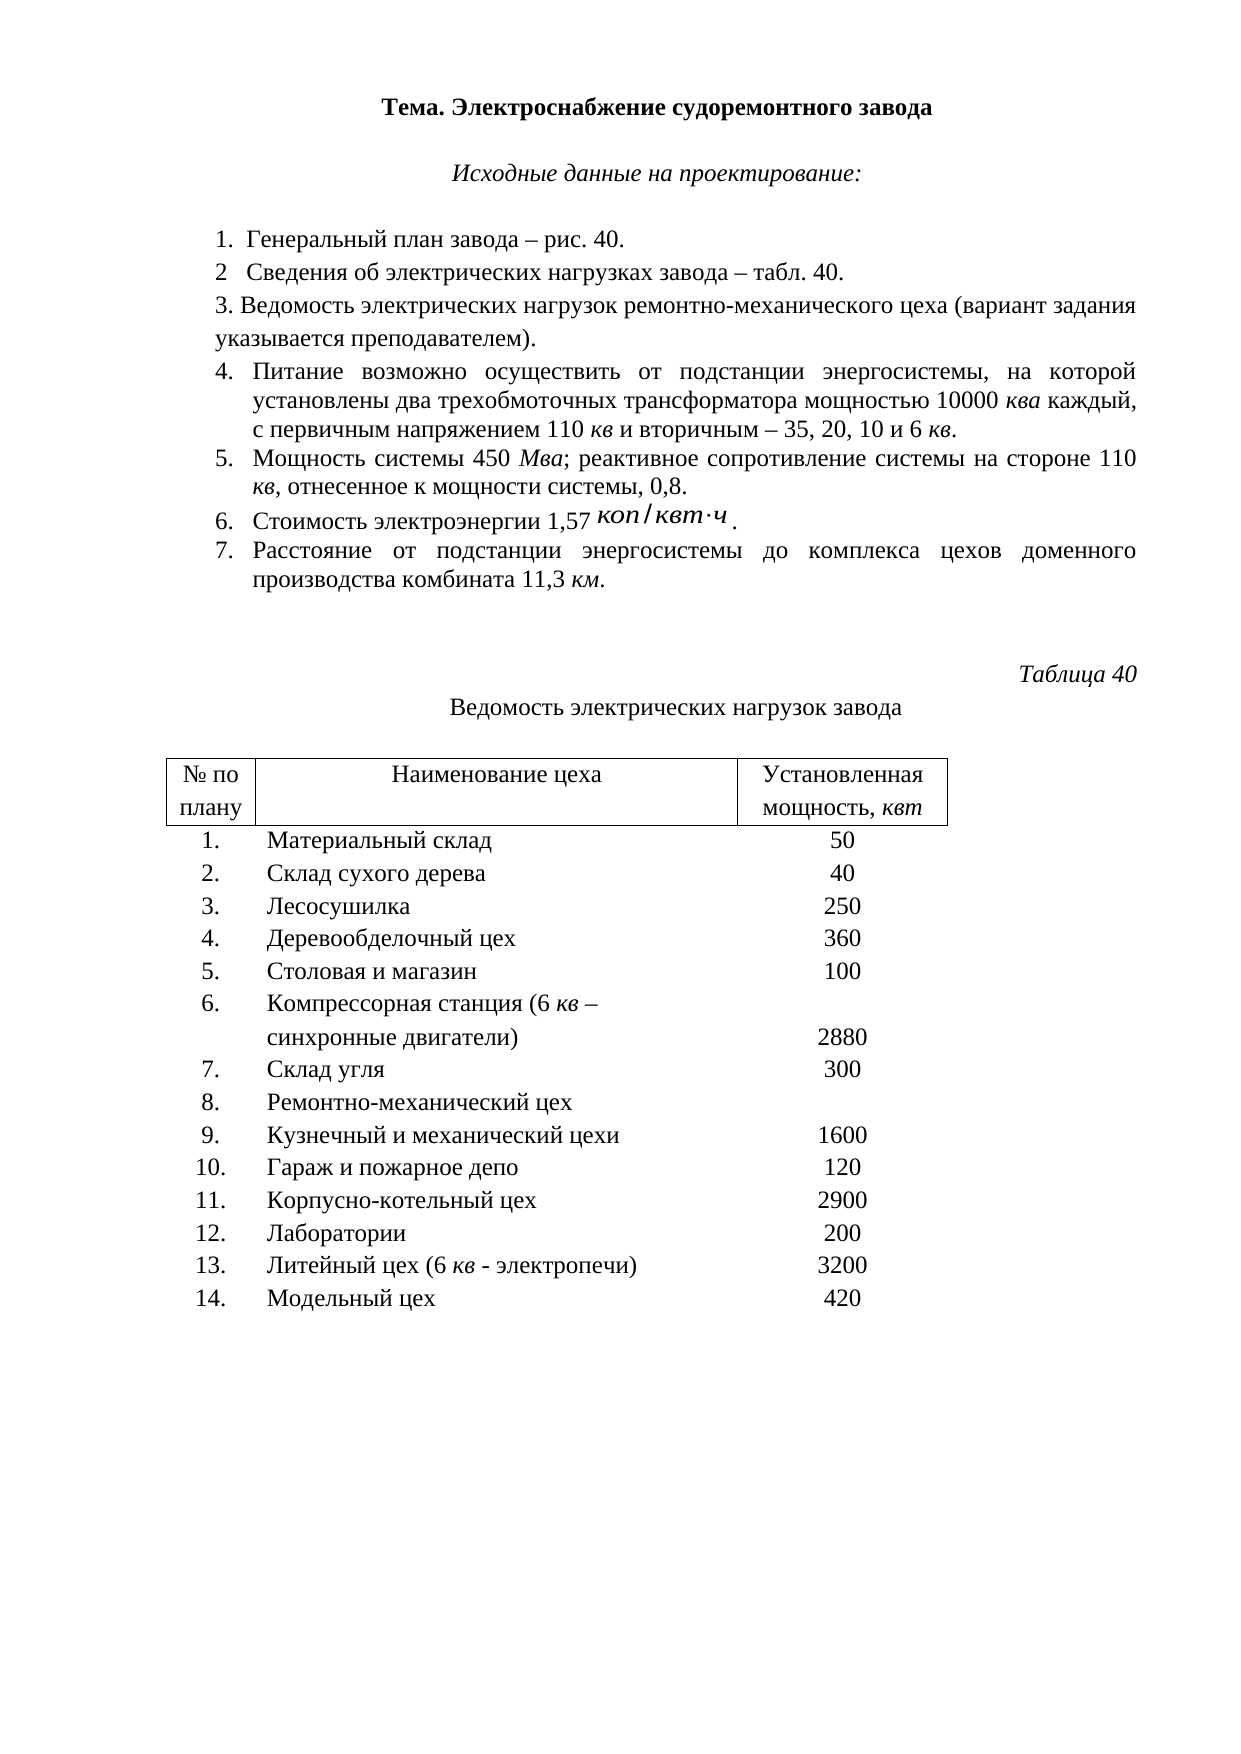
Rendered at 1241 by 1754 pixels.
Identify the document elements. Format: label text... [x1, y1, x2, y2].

list Мощность системы 450 Мва; реактивное сопротивление системы на стороне 110 кв, отнесенное к мощности системы, 0,8. [215, 443, 1137, 500]
text 1. Генеральный план завода – рис. 40. [215, 224, 1137, 253]
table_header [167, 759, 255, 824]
list Стоимость электроэнергии 1,57 . [215, 500, 1137, 535]
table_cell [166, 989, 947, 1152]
text Таблица 40 [215, 659, 1137, 687]
text 3. Ведомость электрических нагрузок ремонтно-механического цеха (вариант задания указывается преподавателем). [215, 290, 1137, 352]
text Тема. Электроснабжение судоремонтного завода [177, 92, 1137, 121]
list Питание возможно осуществить от подстанции энергосистемы, на которой установлены два трехобмоточных трансформатора мощностью 10000 ква каждый, с первичным напряжением 110 кв и вторичным – 35, 20, 10 и 6 кв. [215, 356, 1137, 443]
text Исходные данные на проектирование: [177, 158, 1137, 187]
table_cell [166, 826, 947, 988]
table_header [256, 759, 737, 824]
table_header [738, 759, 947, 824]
list Расстояние от подстанции энергосистемы до комплекса цехов доменного производства комбината 11,3 км. [215, 535, 1137, 593]
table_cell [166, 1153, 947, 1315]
text 2 Сведения об электрических нагрузках завода – табл. 40. [215, 257, 1137, 286]
text Ведомость электрических нагрузок завода [215, 692, 1137, 721]
